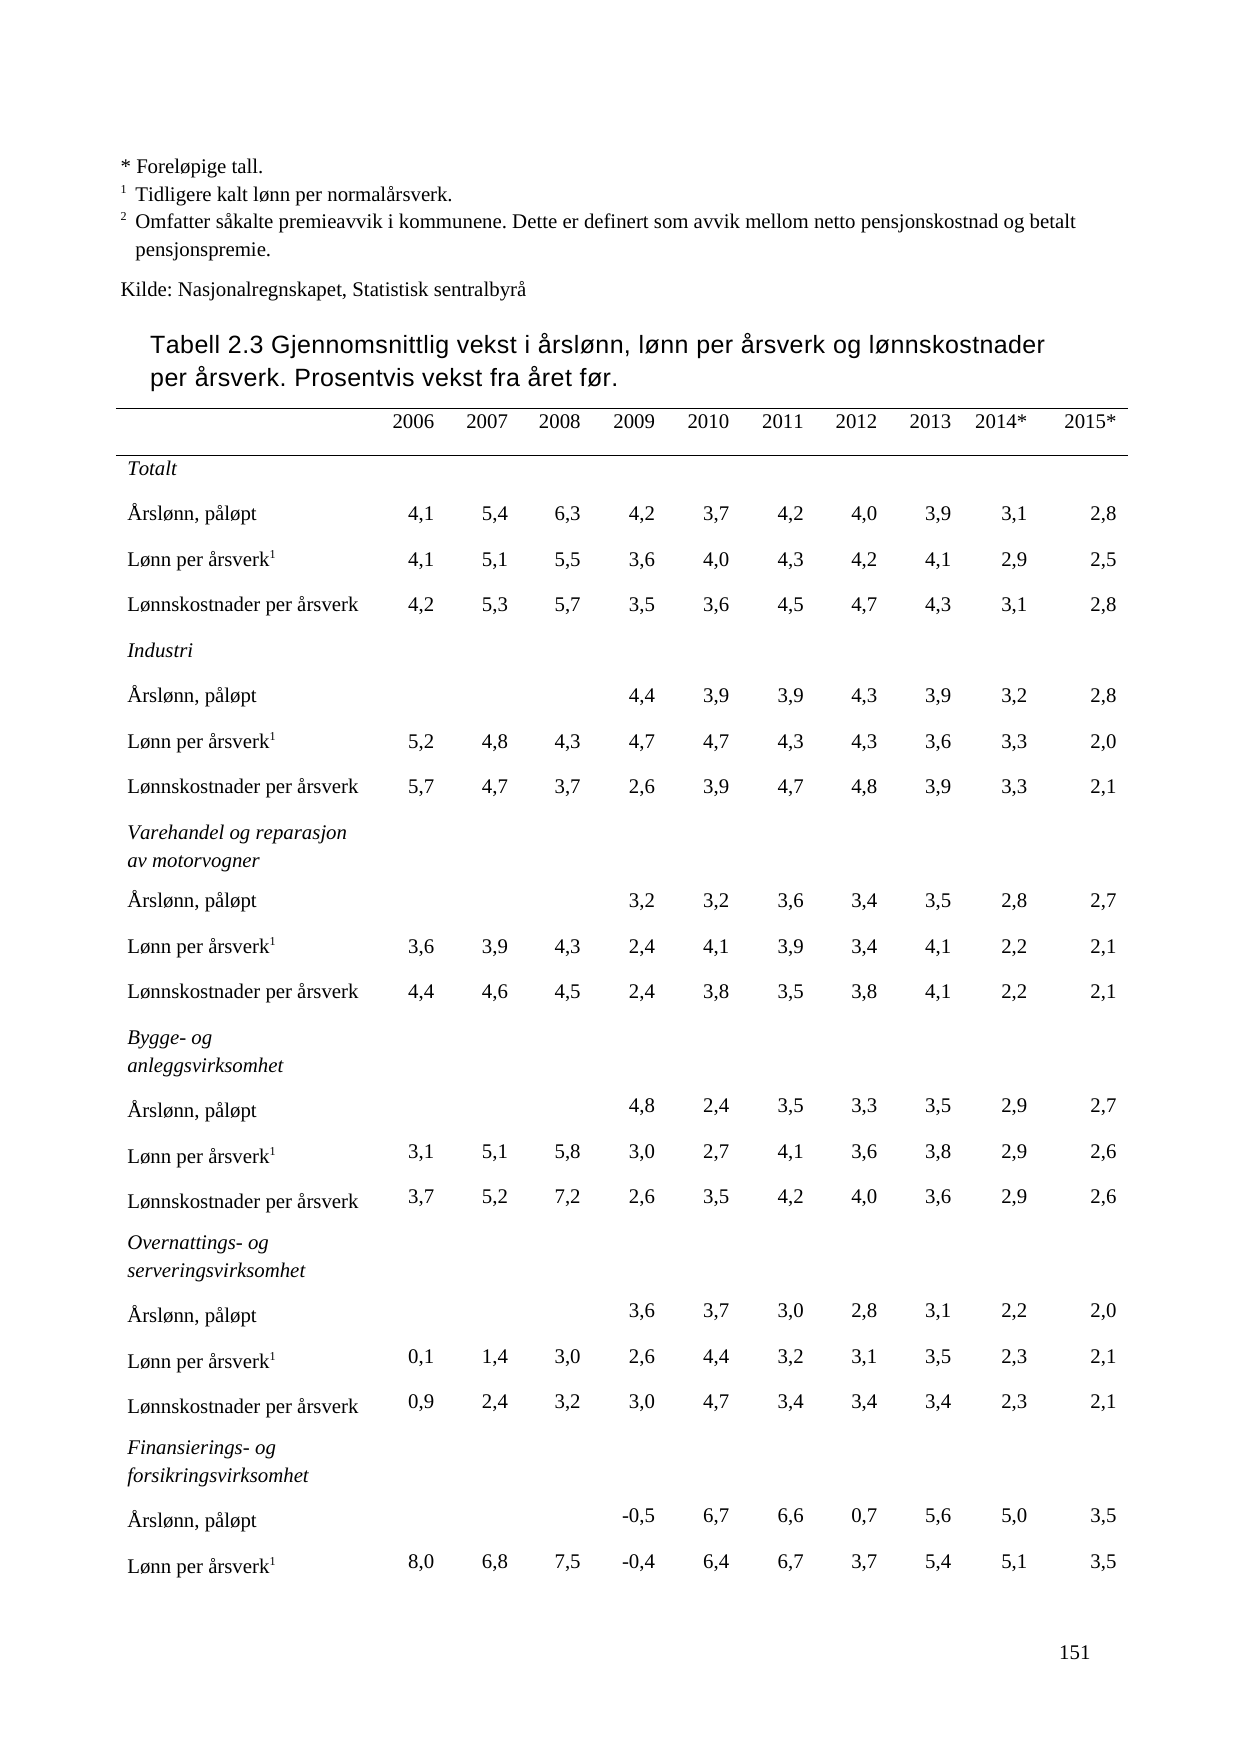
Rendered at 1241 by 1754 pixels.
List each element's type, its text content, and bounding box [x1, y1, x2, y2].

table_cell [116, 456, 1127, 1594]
list Tabell 2.3 Gjennomsnittlig vekst i årslønn, lønn per årsverk og lønnskostnader per årsverk. Prosentvis vekst fra året før. [150, 329, 1090, 391]
list Omfatter såkalte premieavvik i kommunene. Dette er definert som avvik mellom netto pensjonskostnad og betalt pensjonspremie. [120, 209, 1090, 261]
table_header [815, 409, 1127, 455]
text * Foreløpige tall. [120, 154, 1090, 178]
text Kilde: Nasjonalregnskapet, Statistisk sentralbyrå [120, 277, 1090, 301]
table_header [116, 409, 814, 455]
list Tidligere kalt lønn per normalårsverk. [120, 182, 1090, 206]
